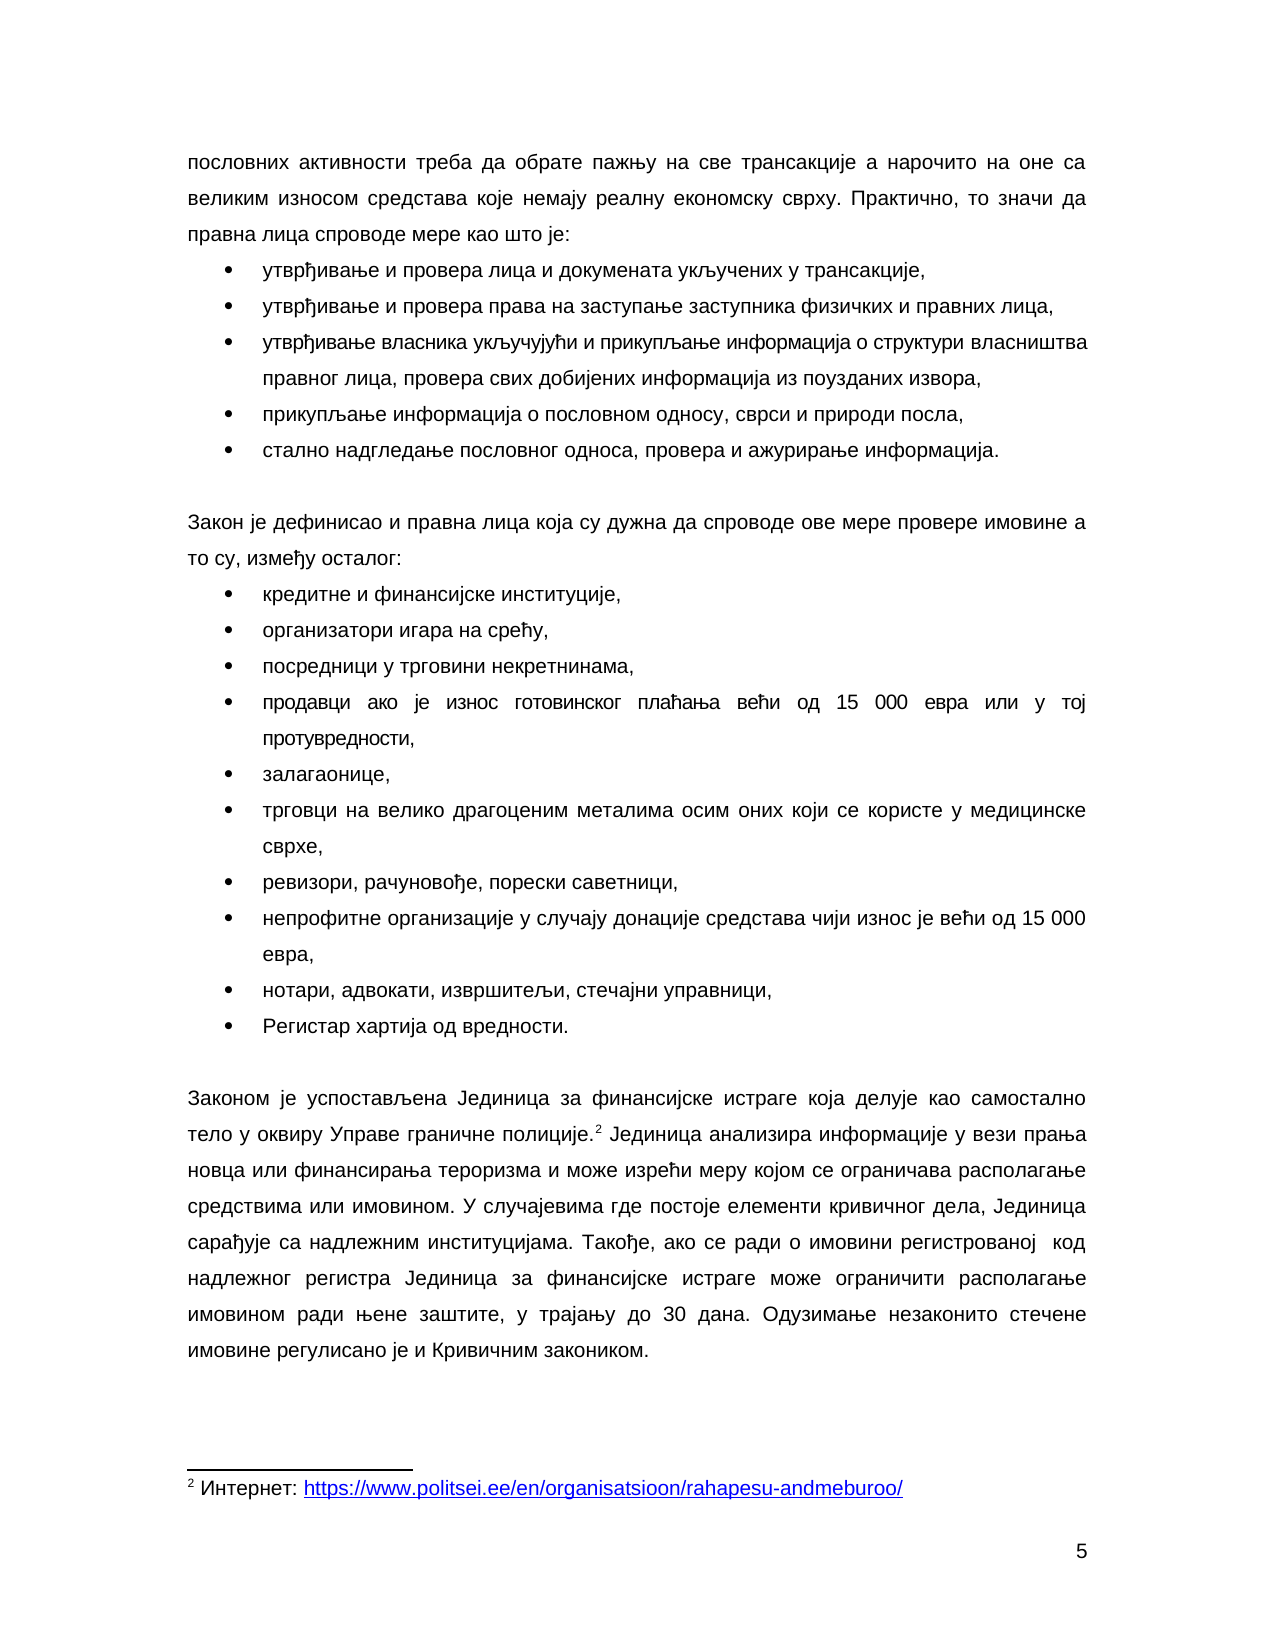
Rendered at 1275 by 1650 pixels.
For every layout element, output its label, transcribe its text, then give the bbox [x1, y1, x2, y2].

list Регистар хартија од вредности. [225, 1014, 1087, 1038]
list стално надгледање пословног односа, провера и ажурирање информација. [225, 438, 1087, 462]
list продавци ако је износ готовинског плаћања већи од 15 000 евра или у тој протувредности, [225, 690, 1087, 750]
list утврђивање власника укључујући и прикупљање информација о структури власништва правног лица, провера свих добијених информација из поузданих извора, [225, 330, 1087, 390]
list непрофитне организације у случају донације средстава чији износ је већи од 15 000 евра, [225, 906, 1087, 966]
list прикупљање информација о пословном односу, сврси и природи посла, [225, 402, 1087, 426]
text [187, 150, 1087, 246]
text Законом је успостављена Јединица за финансијске истраге која делује као самостално тело у оквиру Управе граничне полиције. Јединица анализира информације у вези прања новца или финансирања тероризма и може изрећи меру којом се ограничава располагање средствима или имовином. У случајевима где постоје елементи кривичног дела, Јединица сарађује са надлежним институцијама. Такође, ако се ради о имовини регистрованој код надлежног регистра Јединица за финансијске истраге може ограничити располагање имовином ради њене заштите, у трајању до 30 дана. Одузимање незаконито стечене имовине регулисано је и Кривичним закоником. [187, 1086, 1087, 1361]
list кредитне и финансијске институције, [225, 582, 1087, 606]
list ревизори, рачуновође, порески саветници, [225, 870, 1087, 894]
list утврђивање и провера права на заступање заступника физичких и правних лица, [225, 294, 1087, 318]
text Закон је дефинисао и правна лица која су дужна да спроводе ове мере провере имовине а то су, између осталог: [187, 510, 1087, 570]
list утврђивање и провера лица и докумената укључених у трансакције, [225, 258, 1087, 282]
list посредници у трговини некретнинама, [225, 654, 1087, 678]
list трговци на велико драгоценим металима осим оних који се користе у медицинске сврхе, [225, 798, 1087, 858]
list нотари, адвокати, извршитељи, стечајни управници, [225, 978, 1087, 1002]
list организатори игара на срећу, [225, 618, 1087, 642]
list залагаонице, [225, 762, 1087, 786]
